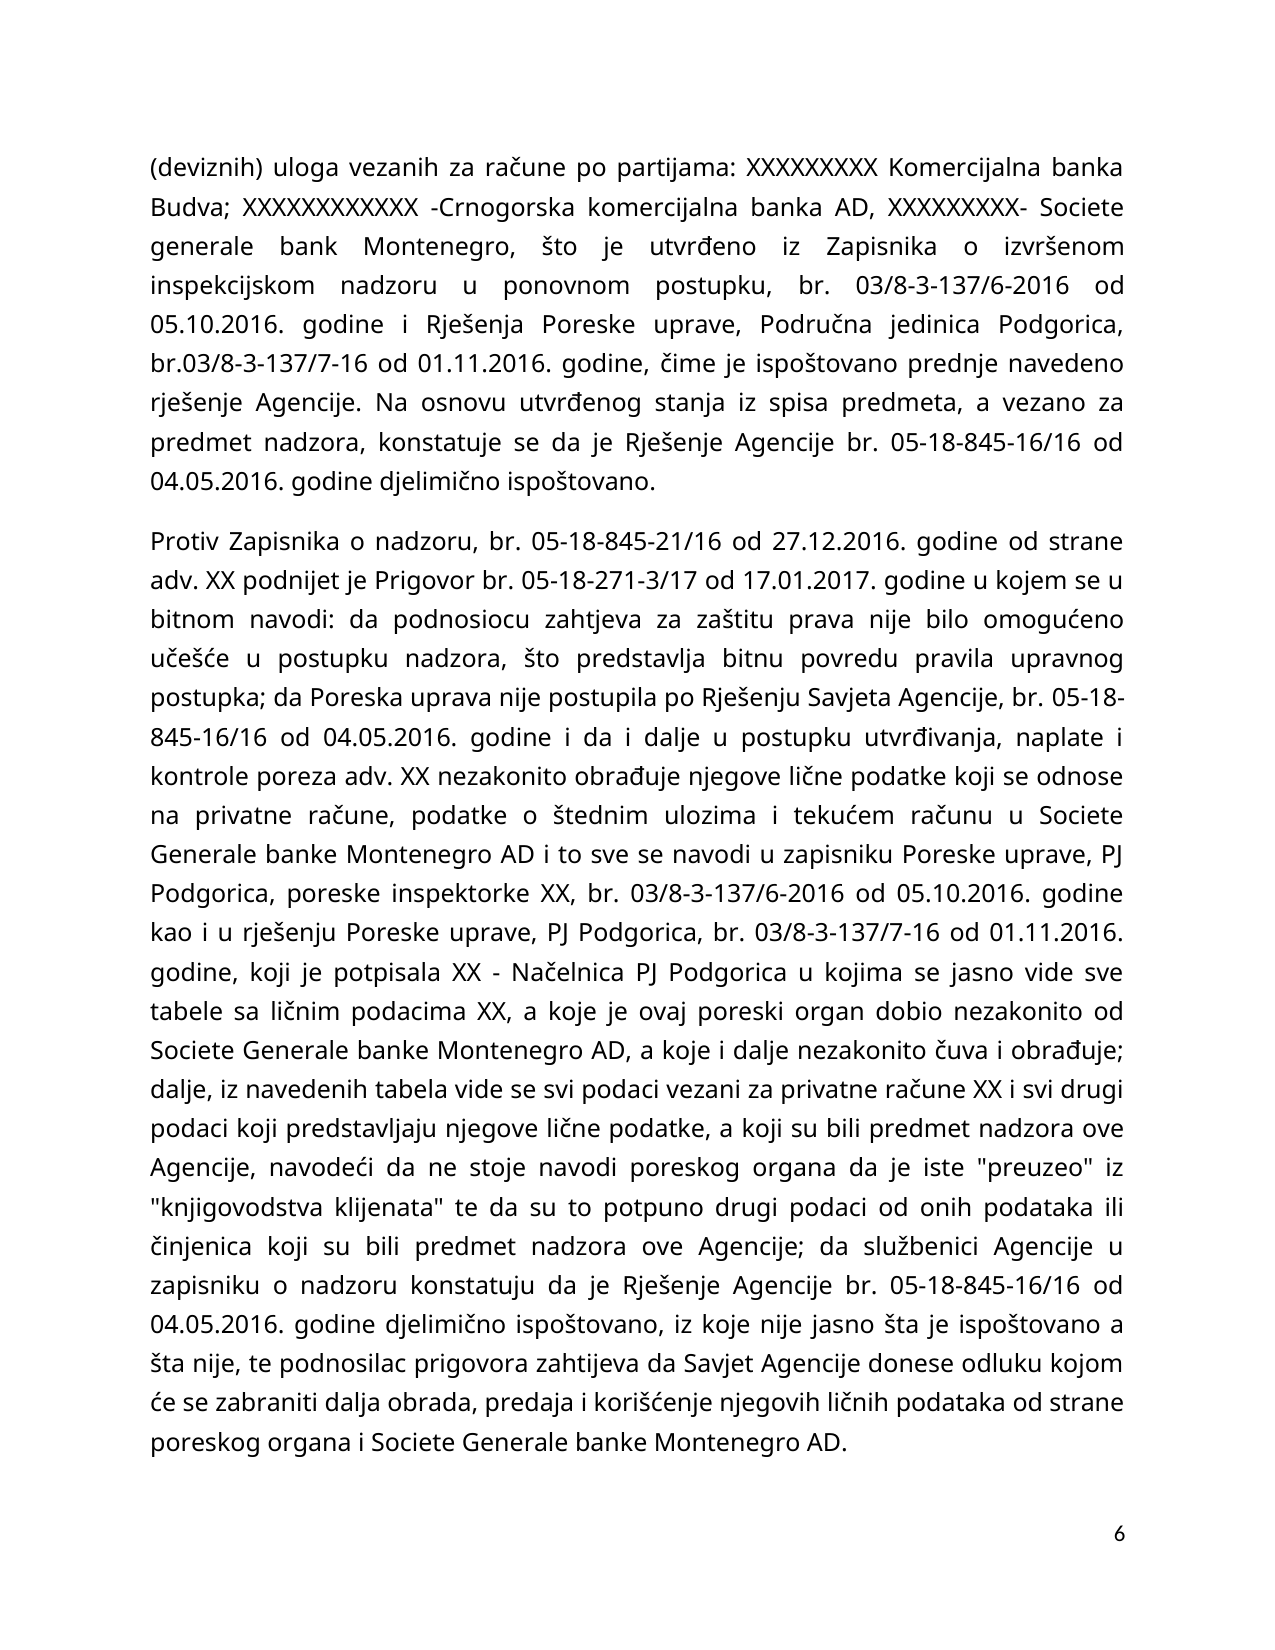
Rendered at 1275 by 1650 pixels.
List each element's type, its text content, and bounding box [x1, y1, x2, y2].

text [150, 150, 1125, 497]
text Protiv Zapisnika o nadzoru, br. 05-18-845-21/16 od 27.12.2016. godine od strane adv. XX podnijet je Prigovor br. 05-18-271-3/17 od 17.01.2017. godine u kojem se u bitnom navodi: da podnosiocu zahtjeva za zaštitu prava nije bilo omogućeno učešće u postupku nadzora, što predstavlja bitnu povredu pravila upravnog postupka; da Poreska uprava nije postupila po Rješenju Savjeta Agencije, br. 05-18-845-16/16 od 04.05.2016. godine i da i dalje u postupku utvrđivanja, naplate i kontrole poreza adv. XX nezakonito obrađuje njegove lične podatke koji se odnose na privatne račune, podatke o štednim ulozima i tekućem računu u Societe Generale banke Montenegro AD i to sve se navodi u zapisniku Poreske uprave, PJ Podgorica, poreske inspektorke XX, br. 03/8-3-137/6-2016 od 05.10.2016. godine kao i u rješenju Poreske uprave, PJ Podgorica, br. 03/8-3-137/7-16 od 01.11.2016. godine, koji je potpisala XX - Načelnica PJ Podgorica u kojima se jasno vide sve tabele sa ličnim podacima XX, a koje je ovaj poreski organ dobio nezakonito od Societe Generale banke Montenegro AD, a koje i dalje nezakonito čuva i obrađuje; dalje, iz navedenih tabela vide se svi podaci vezani za privatne račune XX i svi drugi podaci koji predstavljaju njegove lične podatke, a koji su bili predmet nadzora ove Agencije, navodeći da ne stoje navodi poreskog organa da je iste "preuzeo" iz "knjigovodstva klijenata" te da su to potpuno drugi podaci od onih podataka ili činjenica koji su bili predmet nadzora ove Agencije; da službenici Agencije u zapisniku o nadzoru konstatuju da je Rješenje Agencije br. 05-18-845-16/16 od 04.05.2016. godine djelimično ispoštovano, iz koje nije jasno šta je ispoštovano a šta nije, te podnosilac prigovora zahtijeva da Savjet Agencije donese odluku kojom će se zabraniti dalja obrada, predaja i korišćenje njegovih ličnih podataka od strane poreskog organa i Societe Generale banke Montenegro AD. [150, 523, 1125, 1458]
